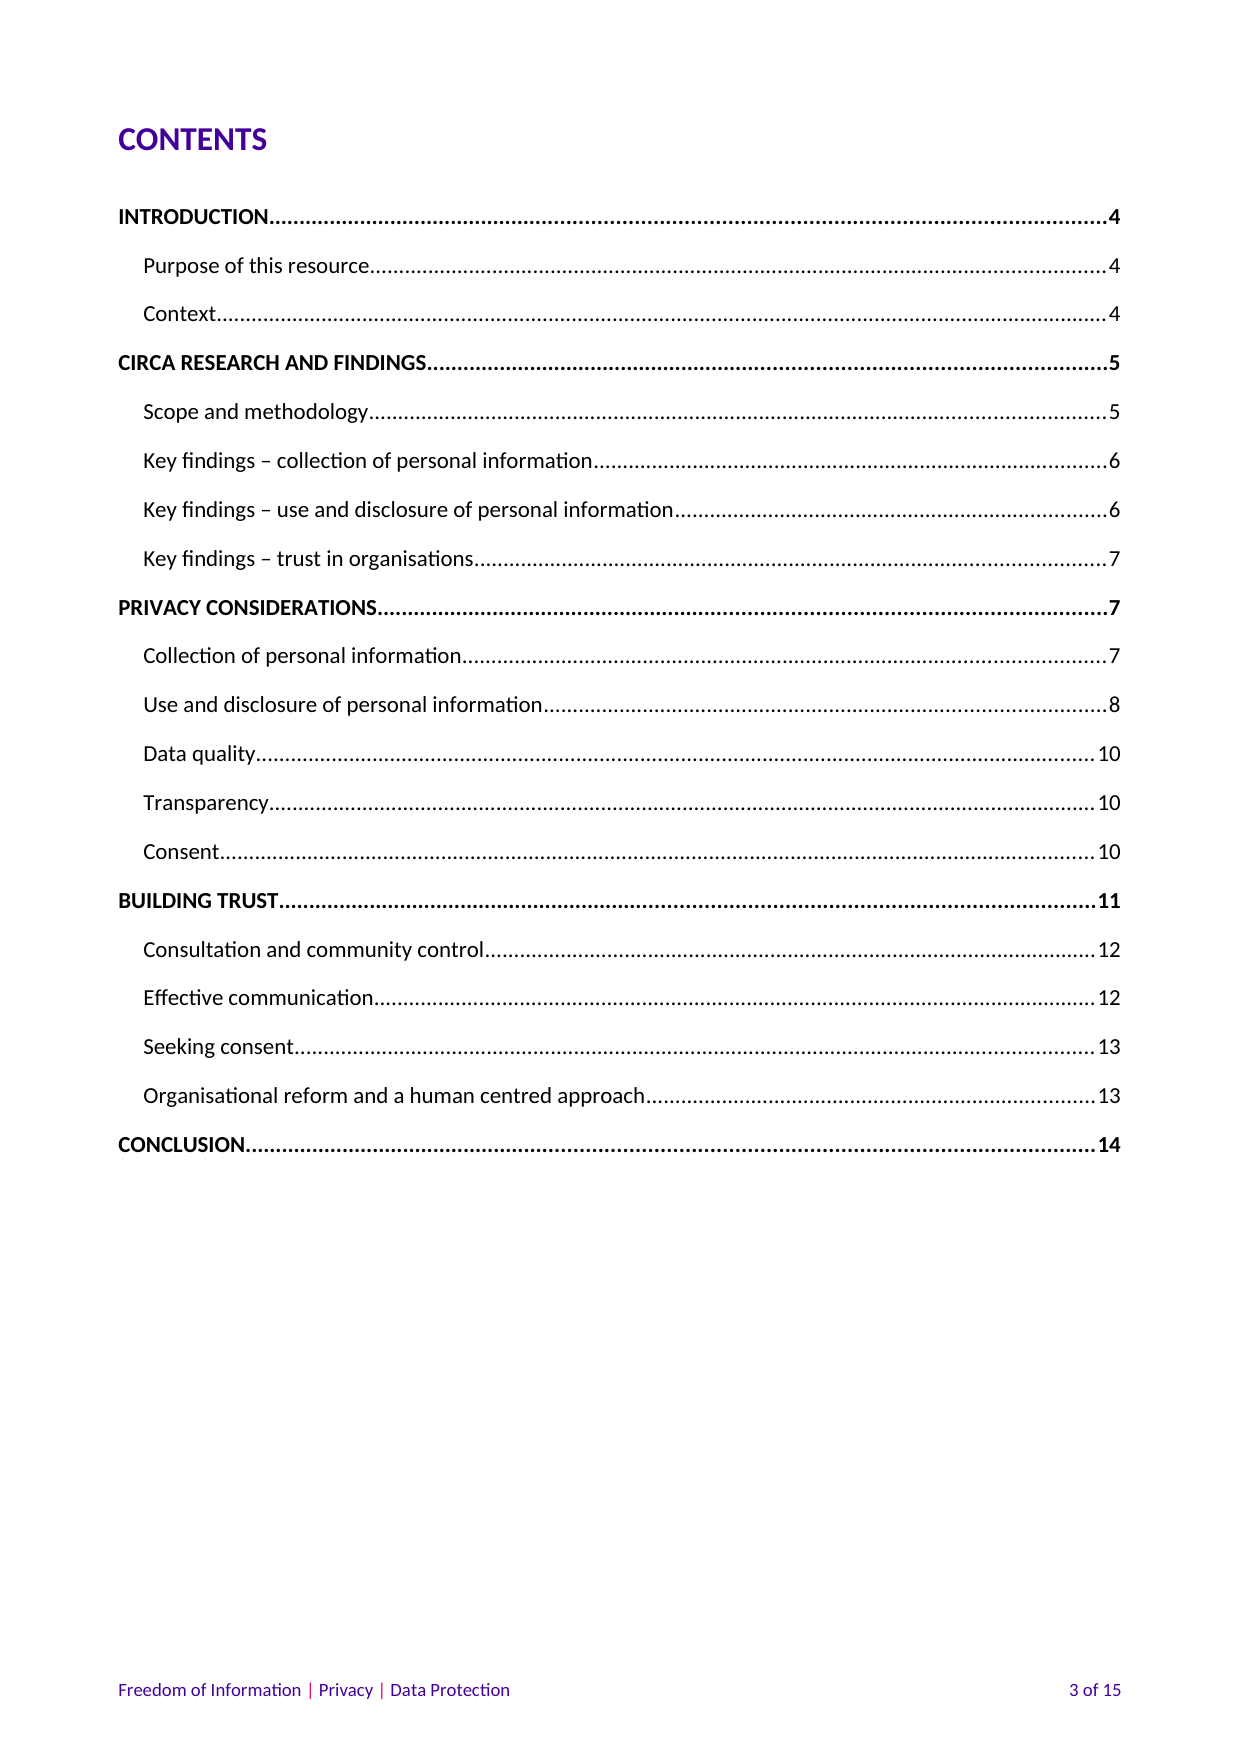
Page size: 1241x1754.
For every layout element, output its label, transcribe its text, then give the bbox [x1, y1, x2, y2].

text Organisational reform and a human centred approach 13 [143, 1081, 1122, 1109]
text Key findings – use and disclosure of personal information 6 [143, 495, 1122, 523]
text Transparency 10 [143, 788, 1122, 816]
text Purpose of this resource 4 [143, 251, 1122, 279]
text Context 4 [143, 299, 1122, 328]
text PRIVACY CONSIDERATIONS 7 [118, 593, 1122, 621]
text Key findings – trust in organisations 7 [143, 544, 1122, 572]
text Seeking consent 13 [143, 1032, 1122, 1060]
text CONCLUSION 14 [118, 1130, 1122, 1158]
text Consent 10 [143, 837, 1122, 865]
text Data quality 10 [143, 739, 1122, 767]
text Scope and methodology 5 [143, 397, 1122, 425]
text BUILDING TRUST 11 [118, 886, 1122, 914]
text Collection of personal information 7 [143, 642, 1122, 669]
text Effective communication 12 [143, 983, 1122, 1012]
text INTRODUCTION 4 [118, 202, 1122, 230]
text CONTENTS [118, 118, 1122, 159]
text Use and disclosure of personal information 8 [143, 690, 1122, 718]
text Consultation and community control 12 [143, 935, 1122, 963]
text CIRCA RESEARCH AND FINDINGS 5 [118, 348, 1122, 376]
text Key findings – collection of personal information 6 [143, 446, 1122, 474]
